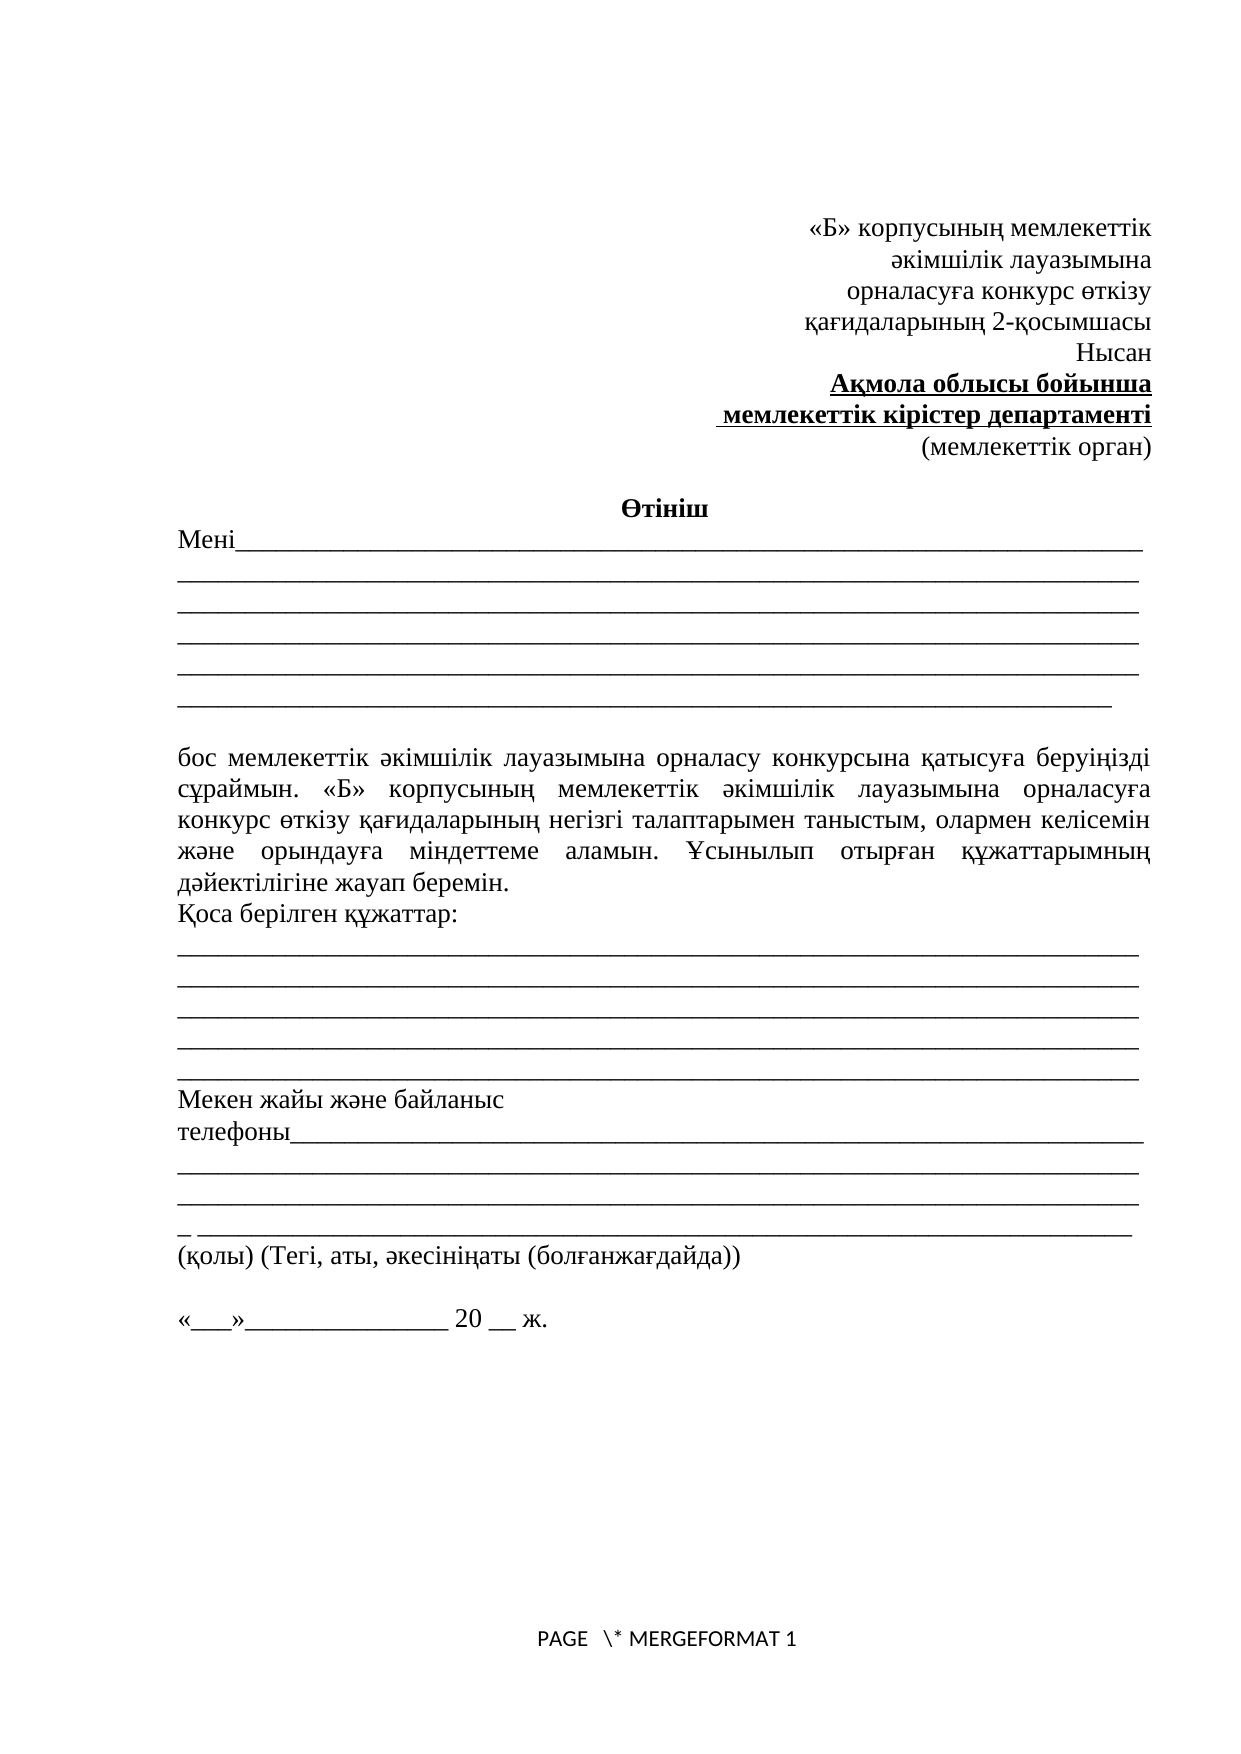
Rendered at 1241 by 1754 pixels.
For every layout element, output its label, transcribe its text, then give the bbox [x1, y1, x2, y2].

text орналасуға конкурс өткізу [177, 274, 1152, 305]
text бос мемлекеттік әкімшілік лауазымына орналасу конкурсына қатысуға беруіңізді сұраймын. «Б» корпусының мемлекеттік әкімшілік лауазымына орналасуға конкурс өткізу қағидаларының негізгі талаптарымен таныстым, олармен келісемін және орындауға міндеттеме аламын. Ұсынылып отырған құжаттарымның дәйектілігіне жауап беремін. [177, 741, 1152, 897]
text Мені__________________________________________________________________________________________________________________________________________ [177, 523, 1152, 585]
text Нысан [177, 336, 1152, 367]
text _ _____________________________________________________________________ [177, 1208, 1152, 1239]
text _______________________________________________________________________ [177, 1052, 1152, 1084]
text Мекен жайы және байланыс телефоны_______________________________________________________________ [177, 1084, 1152, 1146]
text (мемлекеттік орган) [177, 429, 1152, 461]
text (қолы) (Тегі, аты, әкесініңаты (болғанжағдайда)) [177, 1239, 1152, 1271]
text «___»_______________ 20 __ ж. [177, 1302, 1152, 1333]
text «Б» корпусының мемлекеттік [177, 212, 1152, 243]
text әкімшілік лауазымына [177, 243, 1152, 274]
text мемлекеттік кірістер департаменті [177, 398, 1152, 429]
text ______________________________________________________________________________________________________________________________________________ [177, 990, 1152, 1052]
text Ақмола облысы бойынша [177, 367, 1152, 398]
text ______________________________________________________________________________________________________________________________________________ [177, 1146, 1152, 1208]
text Қоса берілген құжаттар: [177, 897, 1152, 928]
text Өтініш [177, 492, 1152, 523]
text қағидаларының 2-қосымшасы [177, 305, 1152, 336]
text ____________________________________________________________________________________________________________________________________________ [177, 648, 1152, 710]
text ______________________________________________________________________________________________________________________________________________ [177, 928, 1152, 990]
text ______________________________________________________________________________________________________________________________________________ [177, 585, 1152, 648]
